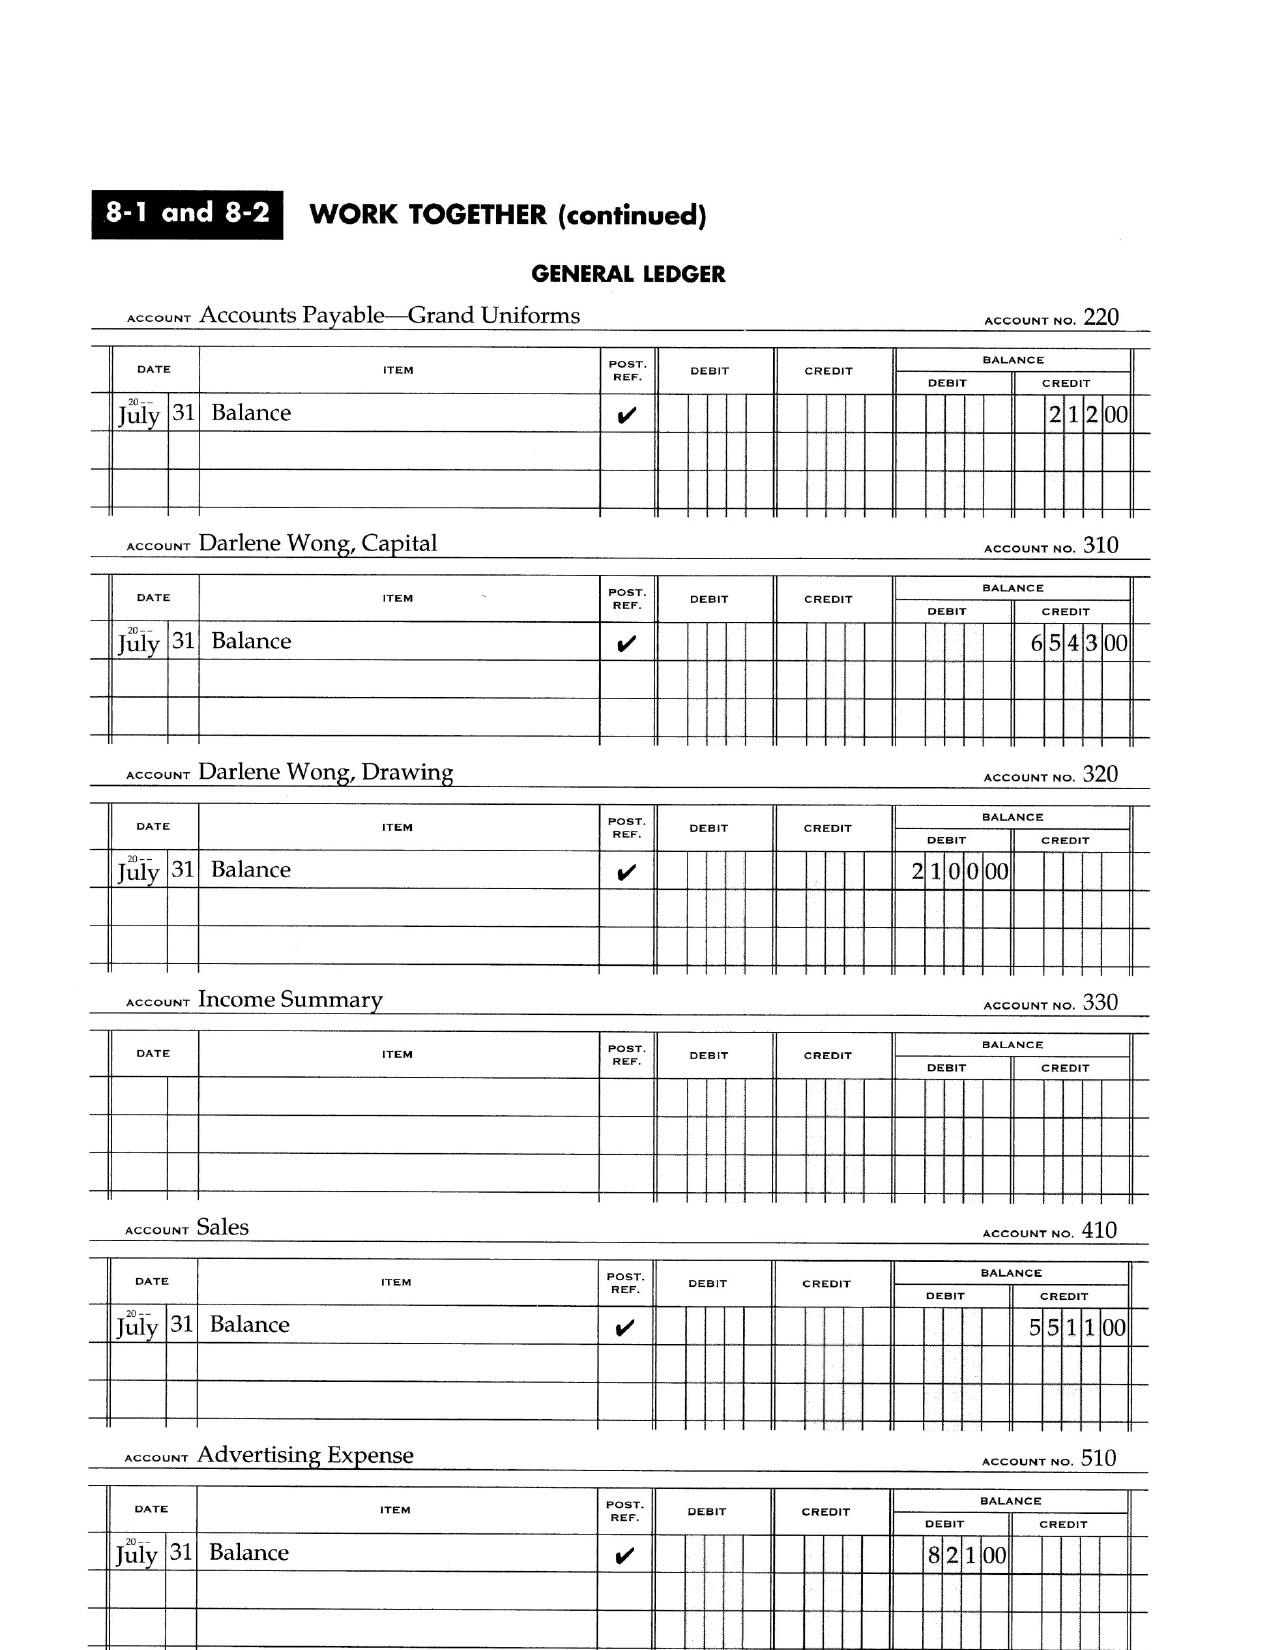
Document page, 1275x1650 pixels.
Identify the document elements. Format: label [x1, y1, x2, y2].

picture [71, 184, 1182, 1650]
